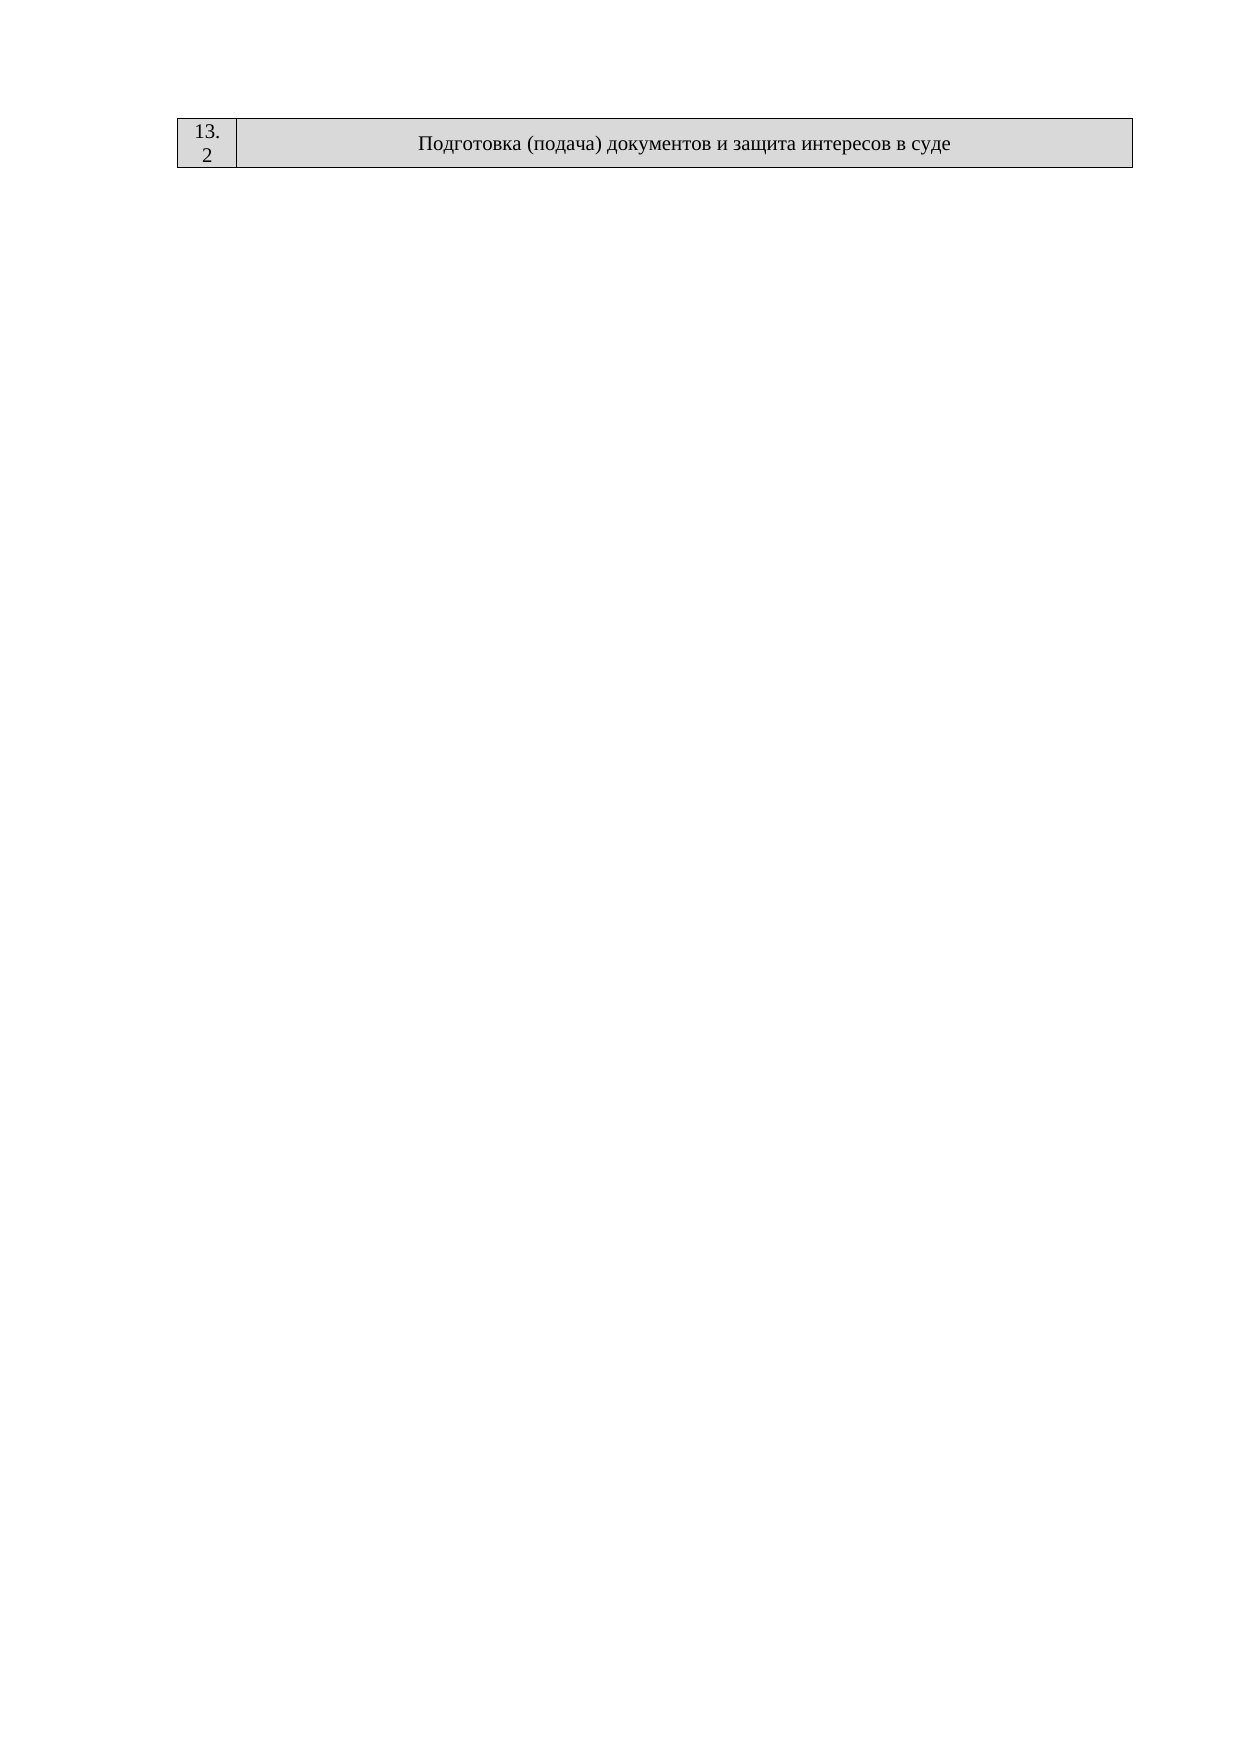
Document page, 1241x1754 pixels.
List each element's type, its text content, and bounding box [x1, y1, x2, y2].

table_cell Подготовка (подача) документов и защита интересов в суде [237, 119, 1132, 167]
table_cell 13.2 [178, 119, 236, 167]
